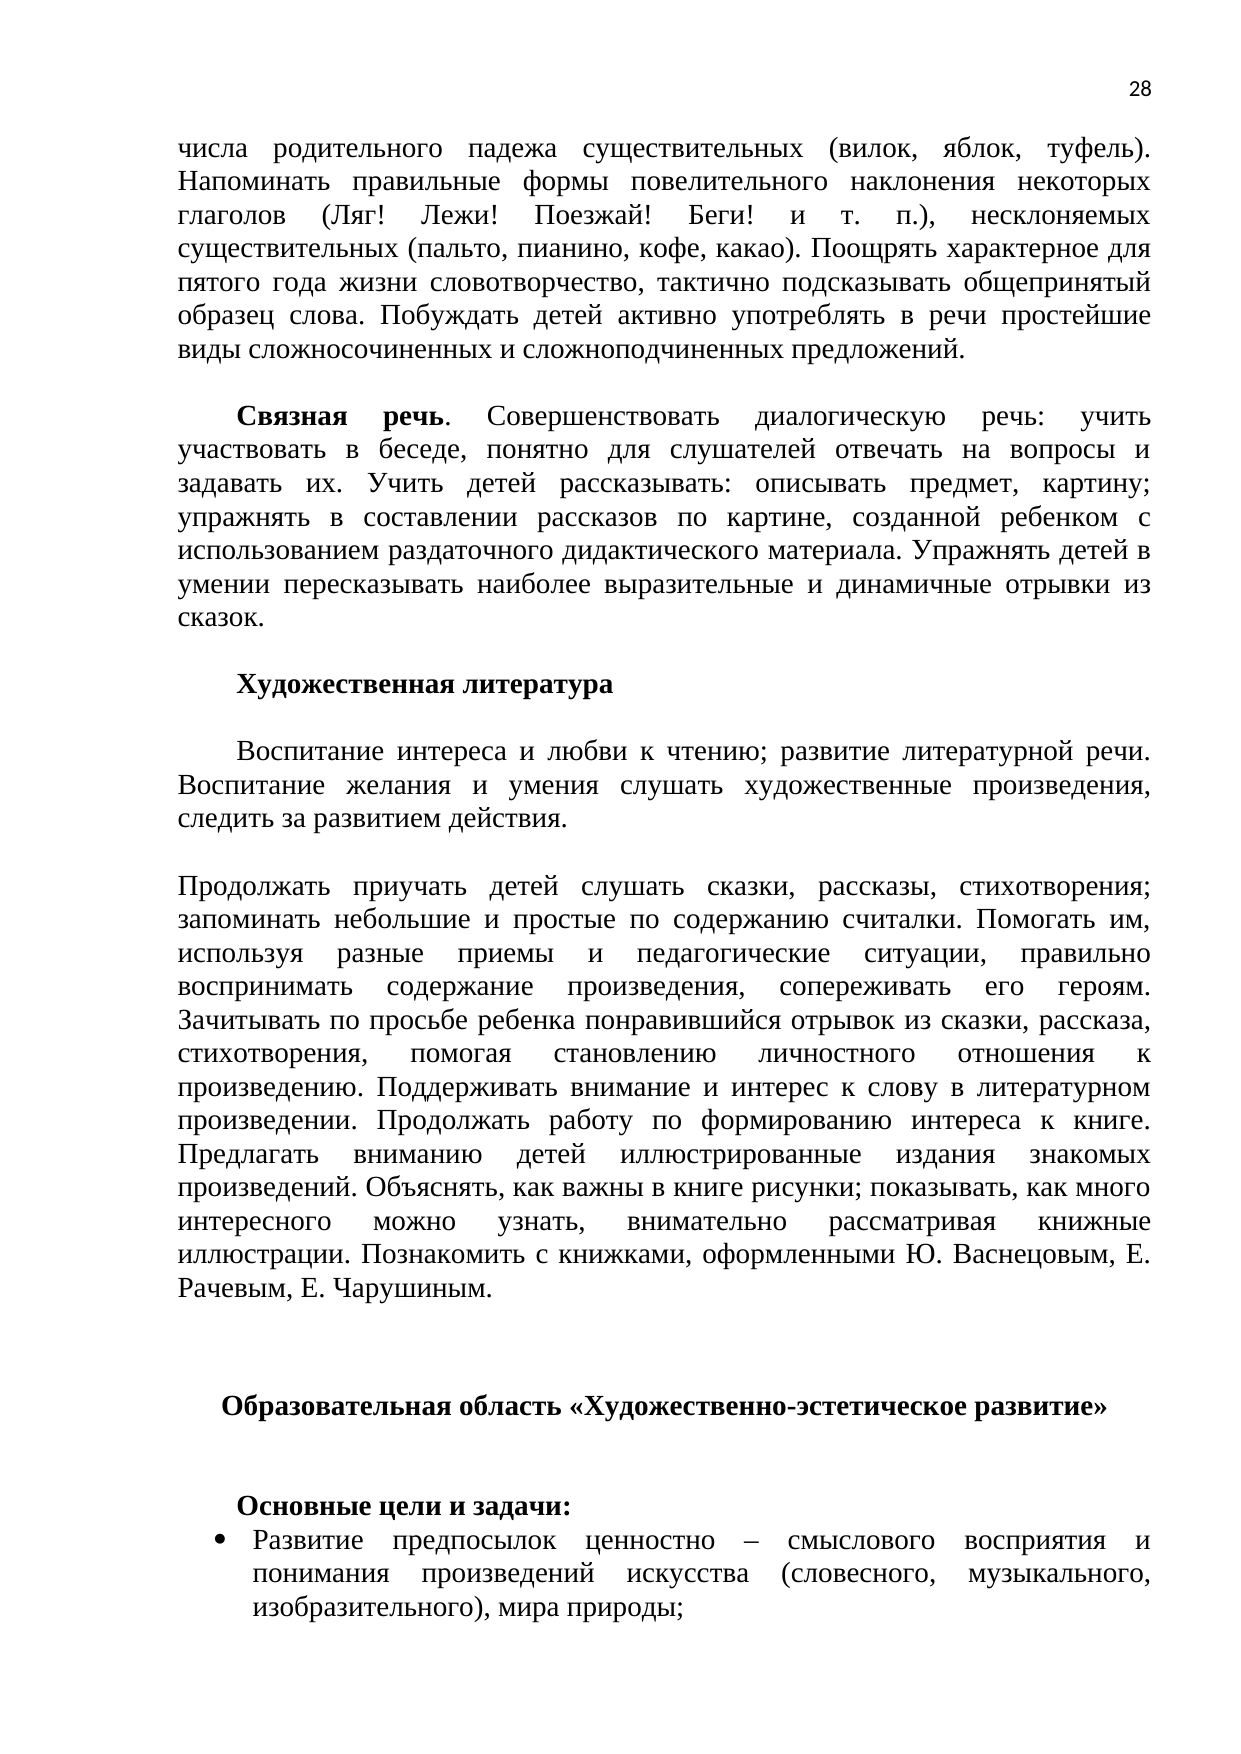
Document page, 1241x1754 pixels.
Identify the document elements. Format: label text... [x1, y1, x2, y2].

text Связная речь. Совершенствовать диалогическую речь: учить участвовать в беседе, понятно для слушателей отвечать на вопросы и задавать их. Учить детей рассказывать: описывать предмет, картину; упражнять в составлении рассказов по картине, созданной ребенком с использованием раздаточного дидактического материала. Упражнять детей в умении пересказывать наиболее выразительные и динамичные отрывки из сказок. [177, 398, 1152, 633]
text Воспитание интереса и любви к чтению; развитие литературной речи. Воспитание желания и умения слушать художественные произведения, следить за развитием действия. [177, 733, 1152, 834]
text Художественная литература [177, 666, 1152, 700]
text Основные цели и задачи: [177, 1488, 1152, 1522]
text Образовательная область «Художественно-эстетическое развитие» [177, 1388, 1152, 1421]
list Развитие предпосылок ценностно – смыслового восприятия и понимания произведений искусства (словесного, музыкального, изобразительного), мира природы; [215, 1522, 1152, 1622]
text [177, 130, 1152, 364]
text Продолжать приучать детей слушать сказки, рассказы, стихотворения; запоминать небольшие и простые по содержанию считалки. Помогать им, используя разные приемы и педагогические ситуации, правильно воспринимать содержание произведения, сопереживать его героям. Зачитывать по просьбе ребенка понравившийся отрывок из сказки, рассказа, стихотворения, помогая становлению личностного отношения к произведению. Поддерживать внимание и интерес к слову в литературном произведении. Продолжать работу по формированию интереса к книге. Предлагать вниманию детей иллюстрированные издания знакомых произведений. Объяснять, как важны в книге рисунки; показывать, как много интересного можно узнать, внимательно рассматривая книжные иллюстрации. Познакомить с книжками, оформленными Ю. Васнецовым, Е. Рачевым, Е. Чарушиным. [177, 868, 1152, 1304]
